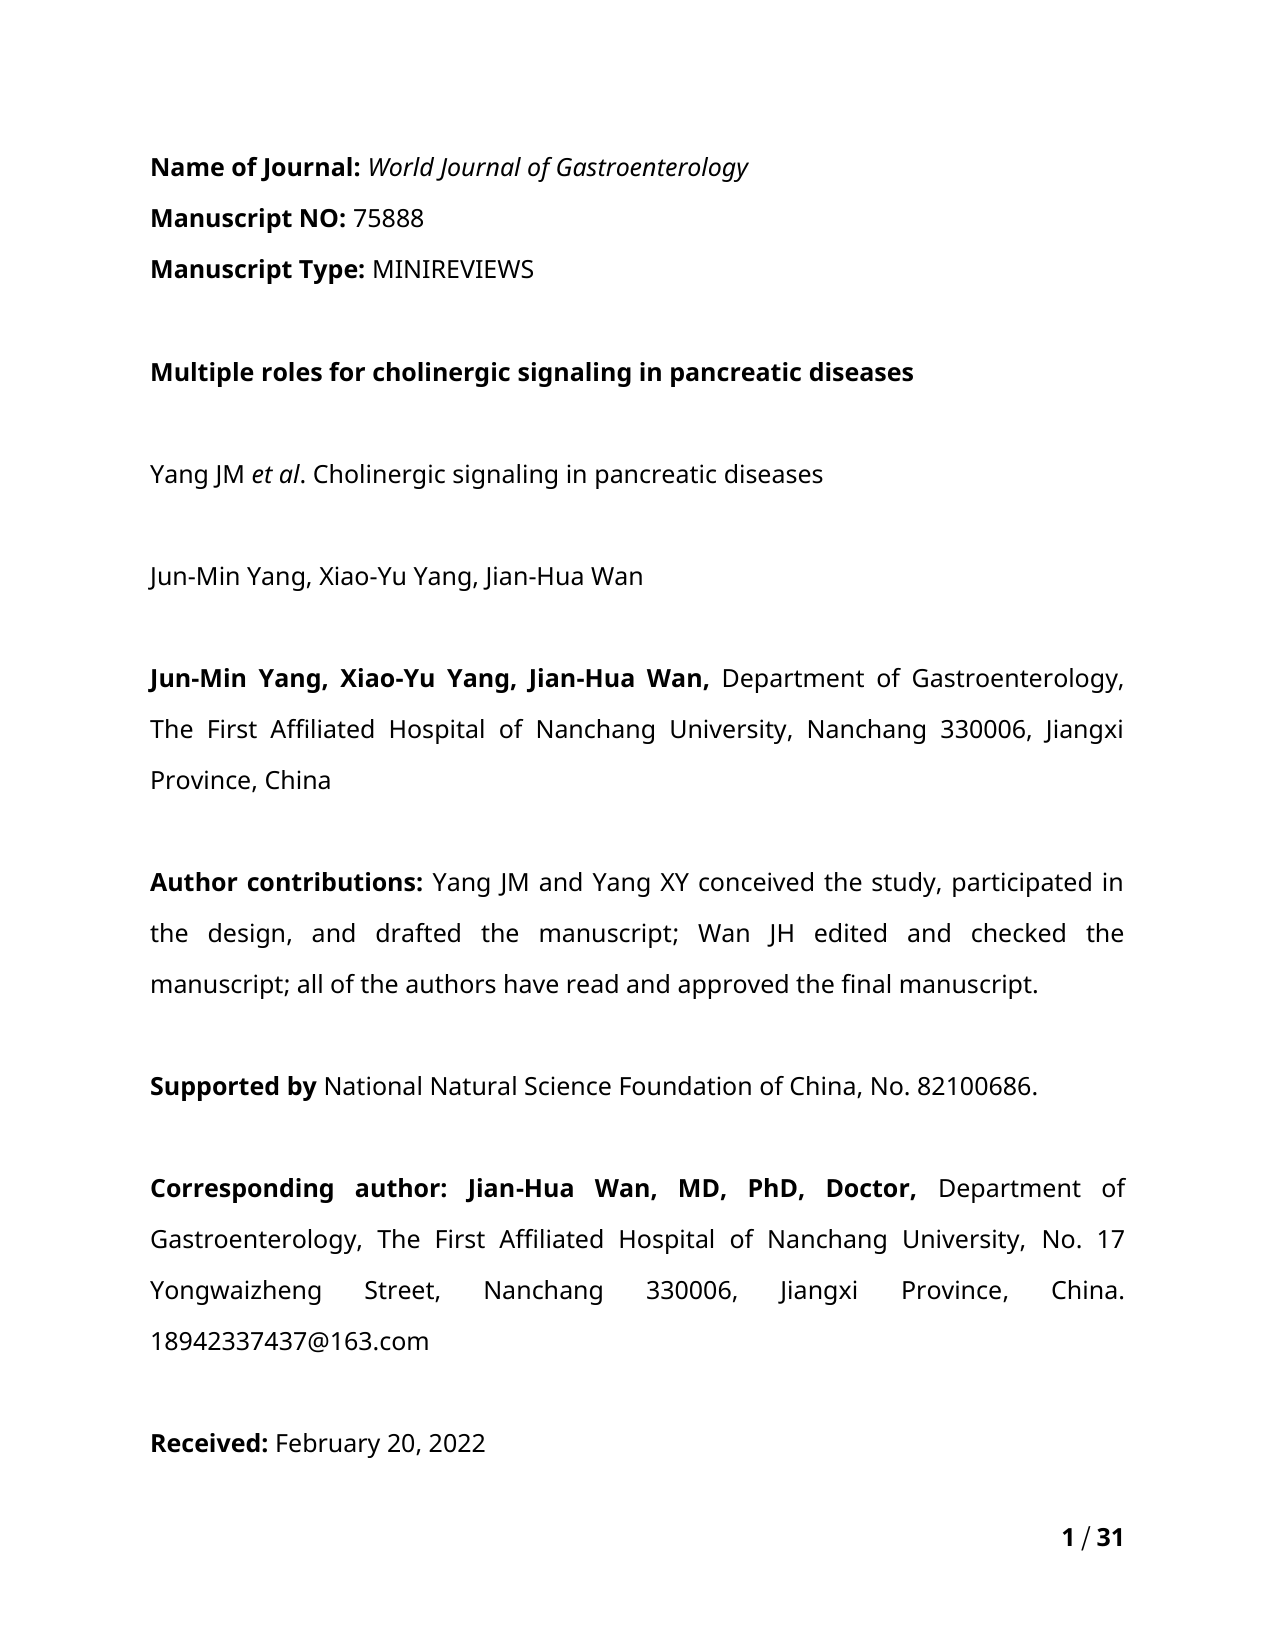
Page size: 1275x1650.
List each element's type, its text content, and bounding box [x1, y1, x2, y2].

text Manuscript Type: MINIREVIEWS [150, 252, 1125, 286]
text Jun-Min Yang, Xiao-Yu Yang, Jian-Hua Wan [150, 558, 1125, 592]
text Received: February 20, 2022 [150, 1426, 1125, 1460]
text Yang JM et al. Cholinergic signaling in pancreatic diseases [150, 456, 1125, 490]
text Author contributions: Yang JM and Yang XY conceived the study, participated in the design, and drafted the manuscript; Wan JH edited and checked the manuscript; all of the authors have read and approved the final manuscript. [150, 864, 1125, 1001]
text Jun-Min Yang, Xiao-Yu Yang, Jian-Hua Wan, Department of Gastroenterology, The First Affiliated Hospital of Nanchang University, Nanchang 330006, Jiangxi Province, China [150, 660, 1125, 797]
text Manuscript NO: 75888 [150, 201, 1125, 235]
text Name of Journal: World Journal of Gastroenterology [150, 150, 1125, 184]
text Corresponding author: Jian-Hua Wan, MD, PhD, Doctor, Department of Gastroenterology, The First Affiliated Hospital of Nanchang University, No. 17 Yongwaizheng Street, Nanchang 330006, Jiangxi Province, China. 18942337437@163.com [150, 1171, 1125, 1358]
text Multiple roles for cholinergic signaling in pancreatic diseases [150, 354, 1125, 388]
text Supported by National Natural Science Foundation of China, No. 82100686. [150, 1069, 1125, 1103]
